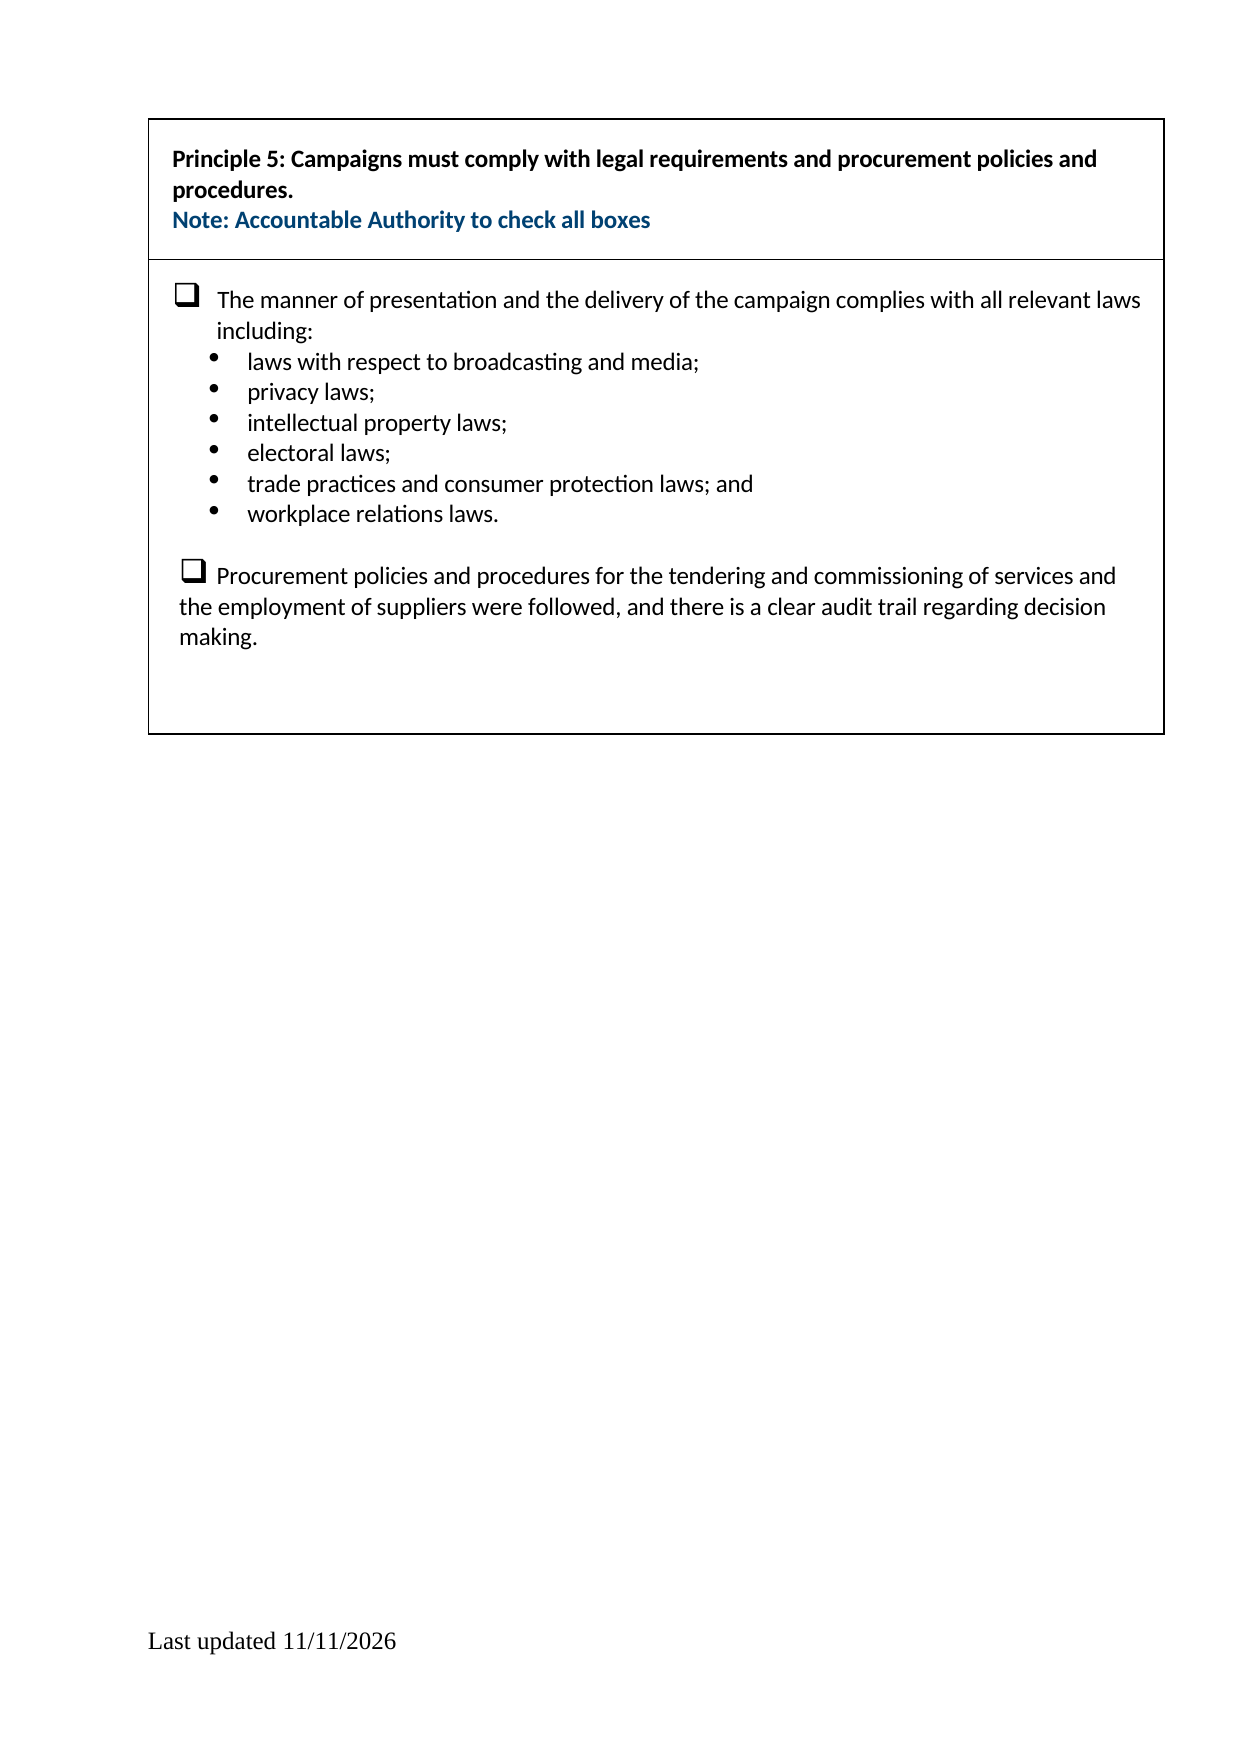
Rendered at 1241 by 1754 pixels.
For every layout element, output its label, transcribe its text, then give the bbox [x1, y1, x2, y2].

table_cell The manner of presentation and the delivery of the campaign complies with all relevant laws including: laws with respect to broadcasting and media; privacy laws; intellectual property laws; electoral laws; trade practices and consumer protection laws; and workplace relations laws. Procurement policies and procedures for the tendering and commissioning of services and the employment of suppliers were followed, and there is a clear audit trail regarding decision making. [149, 260, 1163, 733]
table_cell Principle 5: Campaigns must comply with legal requirements and procurement policies and procedures. Note: Accountable Authority to check all boxes [149, 120, 1163, 258]
